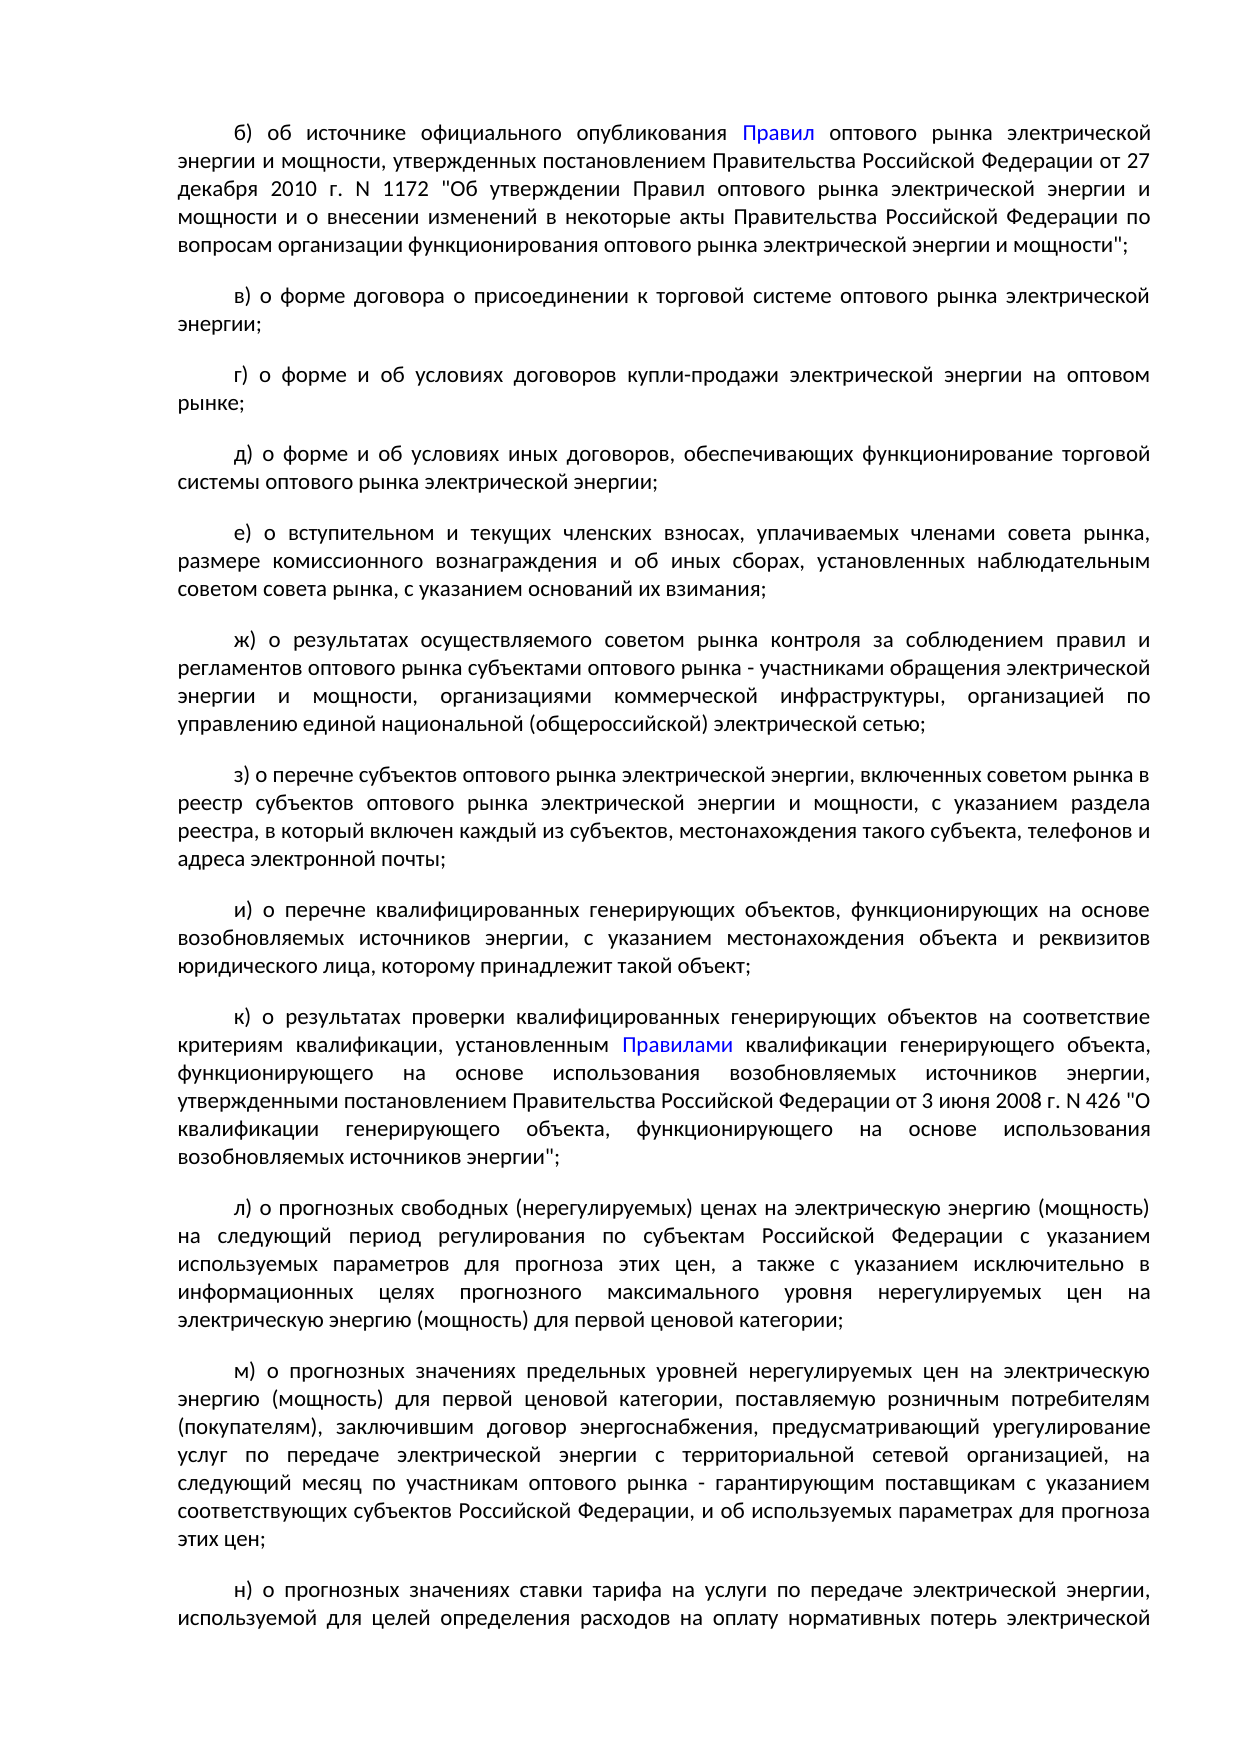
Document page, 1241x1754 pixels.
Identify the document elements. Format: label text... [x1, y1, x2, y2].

text и) о перечне квалифицированных генерирующих объектов, функционирующих на основе возобновляемых источников энергии, с указанием местонахождения объекта и реквизитов юридического лица, которому принадлежит такой объект; [177, 895, 1152, 979]
text д) о форме и об условиях иных договоров, обеспечивающих функционирование торговой системы оптового рынка электрической энергии; [177, 439, 1152, 495]
text к) о результатах проверки квалифицированных генерирующих объектов на соответствие критериям квалификации, установленным Правилами квалификации генерирующего объекта, функционирующего на основе использования возобновляемых источников энергии, утвержденными постановлением Правительства Российской Федерации от 3 июня 2008 г. N 426 "О квалификации генерирующего объекта, функционирующего на основе использования возобновляемых источников энергии"; [177, 1002, 1152, 1170]
text б) об источнике официального опубликования Правил оптового рынка электрической энергии и мощности, утвержденных постановлением Правительства Российской Федерации от 27 декабря 2010 г. N 1172 "Об утверждении Правил оптового рынка электрической энергии и мощности и о внесении изменений в некоторые акты Правительства Российской Федерации по вопросам организации функционирования оптового рынка электрической энергии и мощности"; [177, 118, 1152, 258]
text е) о вступительном и текущих членских взносах, уплачиваемых членами совета рынка, размере комиссионного вознаграждения и об иных сборах, установленных наблюдательным советом совета рынка, с указанием оснований их взимания; [177, 518, 1152, 602]
text ж) о результатах осуществляемого советом рынка контроля за соблюдением правил и регламентов оптового рынка субъектами оптового рынка - участниками обращения электрической энергии и мощности, организациями коммерческой инфраструктуры, организацией по управлению единой национальной (общероссийской) электрической сетью; [177, 625, 1152, 737]
text м) о прогнозных значениях предельных уровней нерегулируемых цен на электрическую энергию (мощность) для первой ценовой категории, поставляемую розничным потребителям (покупателям), заключившим договор энергоснабжения, предусматривающий урегулирование услуг по передаче электрической энергии с территориальной сетевой организацией, на следующий месяц по участникам оптового рынка - гарантирующим поставщикам с указанием соответствующих субъектов Российской Федерации, и об используемых параметрах для прогноза этих цен; [177, 1356, 1152, 1552]
text в) о форме договора о присоединении к торговой системе оптового рынка электрической энергии; [177, 281, 1152, 337]
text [177, 1575, 1152, 1631]
text г) о форме и об условиях договоров купли-продажи электрической энергии на оптовом рынке; [177, 360, 1152, 416]
text л) о прогнозных свободных (нерегулируемых) ценах на электрическую энергию (мощность) на следующий период регулирования по субъектам Российской Федерации с указанием используемых параметров для прогноза этих цен, а также с указанием исключительно в информационных целях прогнозного максимального уровня нерегулируемых цен на электрическую энергию (мощность) для первой ценовой категории; [177, 1193, 1152, 1333]
text з) о перечне субъектов оптового рынка электрической энергии, включенных советом рынка в реестр субъектов оптового рынка электрической энергии и мощности, с указанием раздела реестра, в который включен каждый из субъектов, местонахождения такого субъекта, телефонов и адреса электронной почты; [177, 760, 1152, 872]
